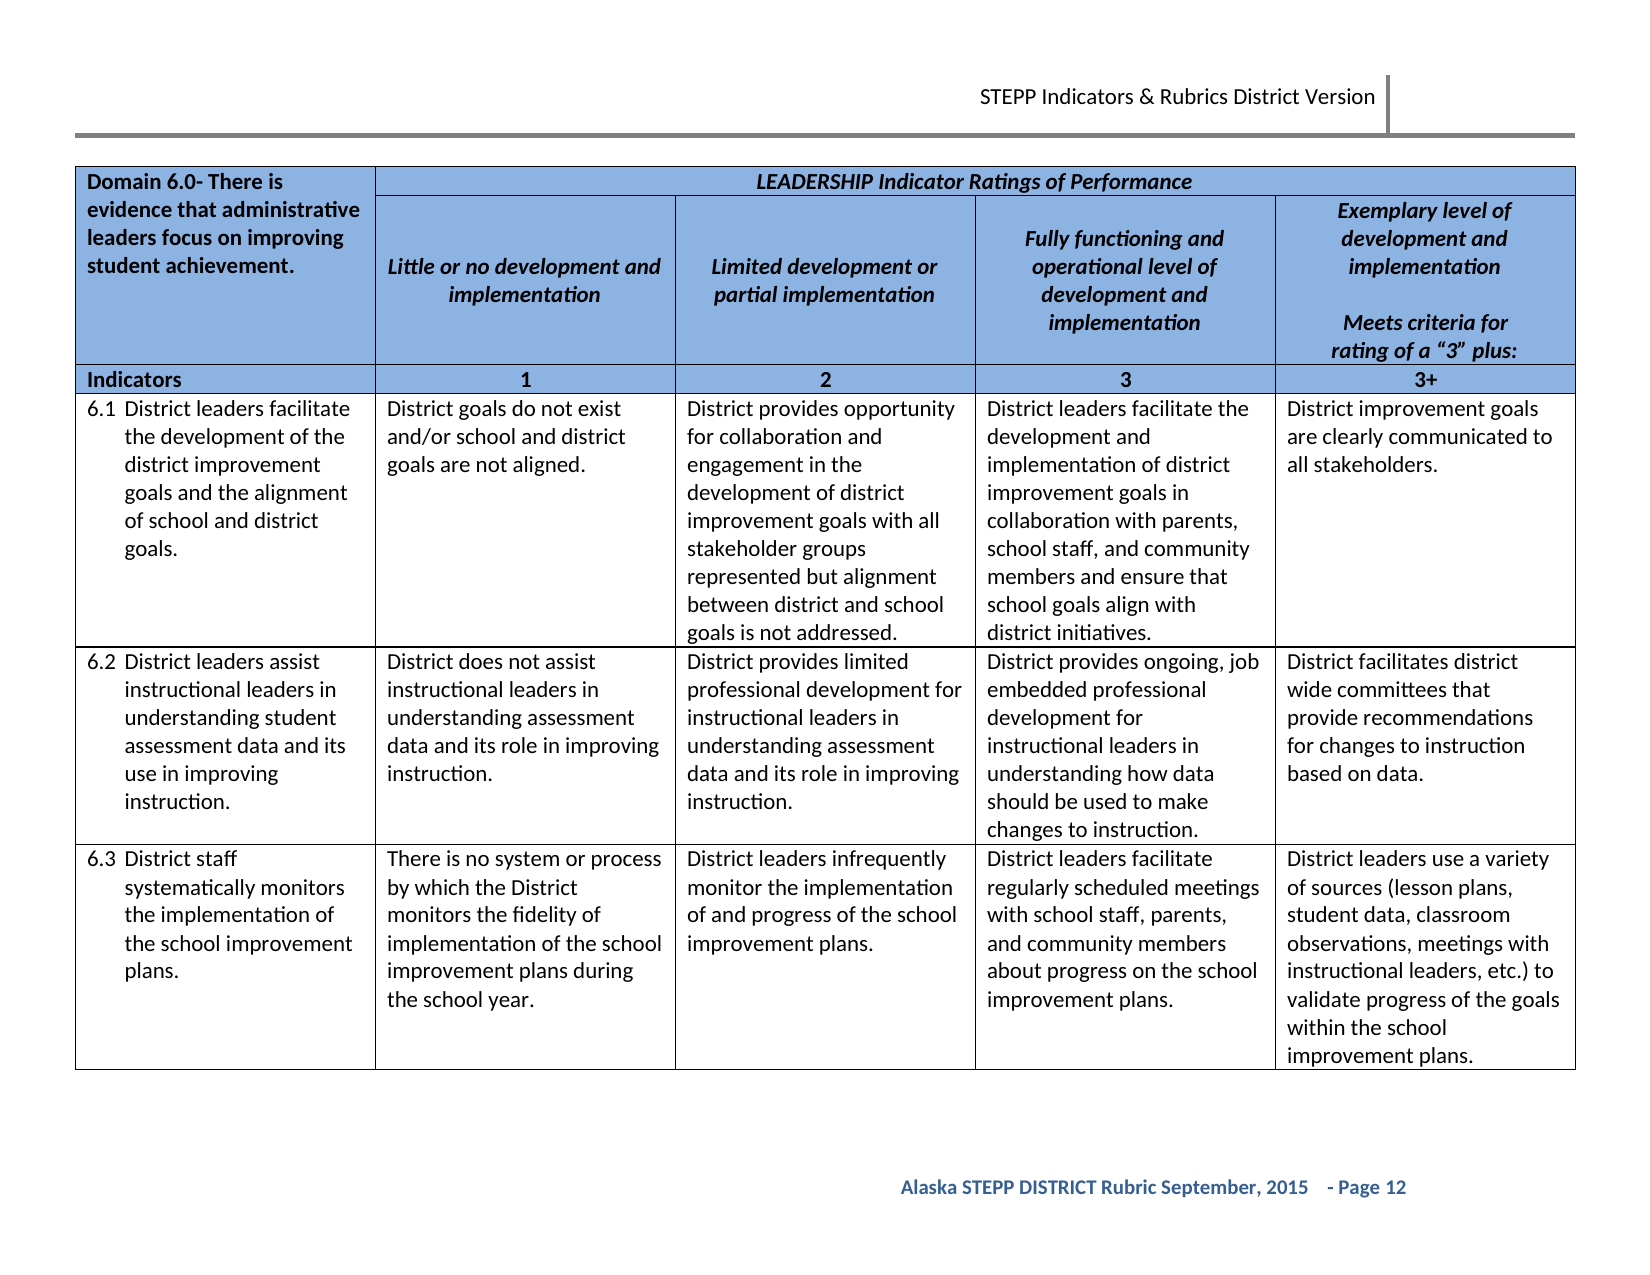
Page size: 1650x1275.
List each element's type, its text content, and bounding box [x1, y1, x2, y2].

table_cell District leaders use a variety of sources (lesson plans, student data, classroom observations, meetings with instructional leaders, etc.) to validate progress of the goals within the school improvement plans. [1276, 845, 1575, 1069]
table_cell District staff systematically monitors the implementation of the school improvement plans. [76, 845, 375, 1069]
table_cell District provides limited professional development for instructional leaders in understanding assessment data and its role in improving instruction. [676, 648, 975, 843]
table_cell District leaders facilitate the development of the district improvement goals and the alignment of school and district goals. [76, 394, 375, 646]
table_cell District provides ongoing, job embedded professional development for instructional leaders in understanding how data should be used to make changes to instruction. [976, 648, 1275, 843]
table_cell Indicators [76, 365, 375, 393]
table_cell 1 [376, 365, 675, 393]
table_cell Little or no development and implementation [376, 196, 675, 364]
table_cell Exemplary level of development and implementation Meets criteria for rating of a “3” plus: [1276, 196, 1575, 364]
table_cell District leaders assist instructional leaders in understanding student assessment data and its use in improving instruction. [76, 648, 375, 843]
table_cell District improvement goals are clearly communicated to all stakeholders. [1276, 394, 1575, 646]
table_header Domain 6.0- There is evidence that administrative leaders focus on improving student achievement. [76, 167, 375, 364]
table_cell District does not assist instructional leaders in understanding assessment data and its role in improving instruction. [376, 648, 675, 843]
table_cell Fully functioning and operational level of development and implementation [976, 196, 1275, 364]
table_cell Limited development or partial implementation [676, 196, 975, 364]
table_cell 3 [976, 365, 1275, 393]
table_cell 3+ [1276, 365, 1575, 393]
table_cell District leaders infrequently monitor the implementation of and progress of the school improvement plans. [676, 845, 975, 1069]
table_cell District leaders facilitate regularly scheduled meetings with school staff, parents, and community members about progress on the school improvement plans. [976, 845, 1275, 1069]
table_cell There is no system or process by which the District monitors the fidelity of implementation of the school improvement plans during the school year. [376, 845, 675, 1069]
table_cell 2 [676, 365, 975, 393]
table_cell District goals do not exist and/or school and district goals are not aligned. [376, 394, 675, 646]
table_cell District provides opportunity for collaboration and engagement in the development of district improvement goals with all stakeholder groups represented but alignment between district and school goals is not addressed. [676, 394, 975, 646]
table_header LEADERSHIP Indicator Ratings of Performance [376, 167, 1575, 195]
table_cell District facilitates district wide committees that provide recommendations for changes to instruction based on data. [1276, 648, 1575, 843]
table_cell District leaders facilitate the development and implementation of district improvement goals in collaboration with parents, school staff, and community members and ensure that school goals align with district initiatives. [976, 394, 1275, 646]
